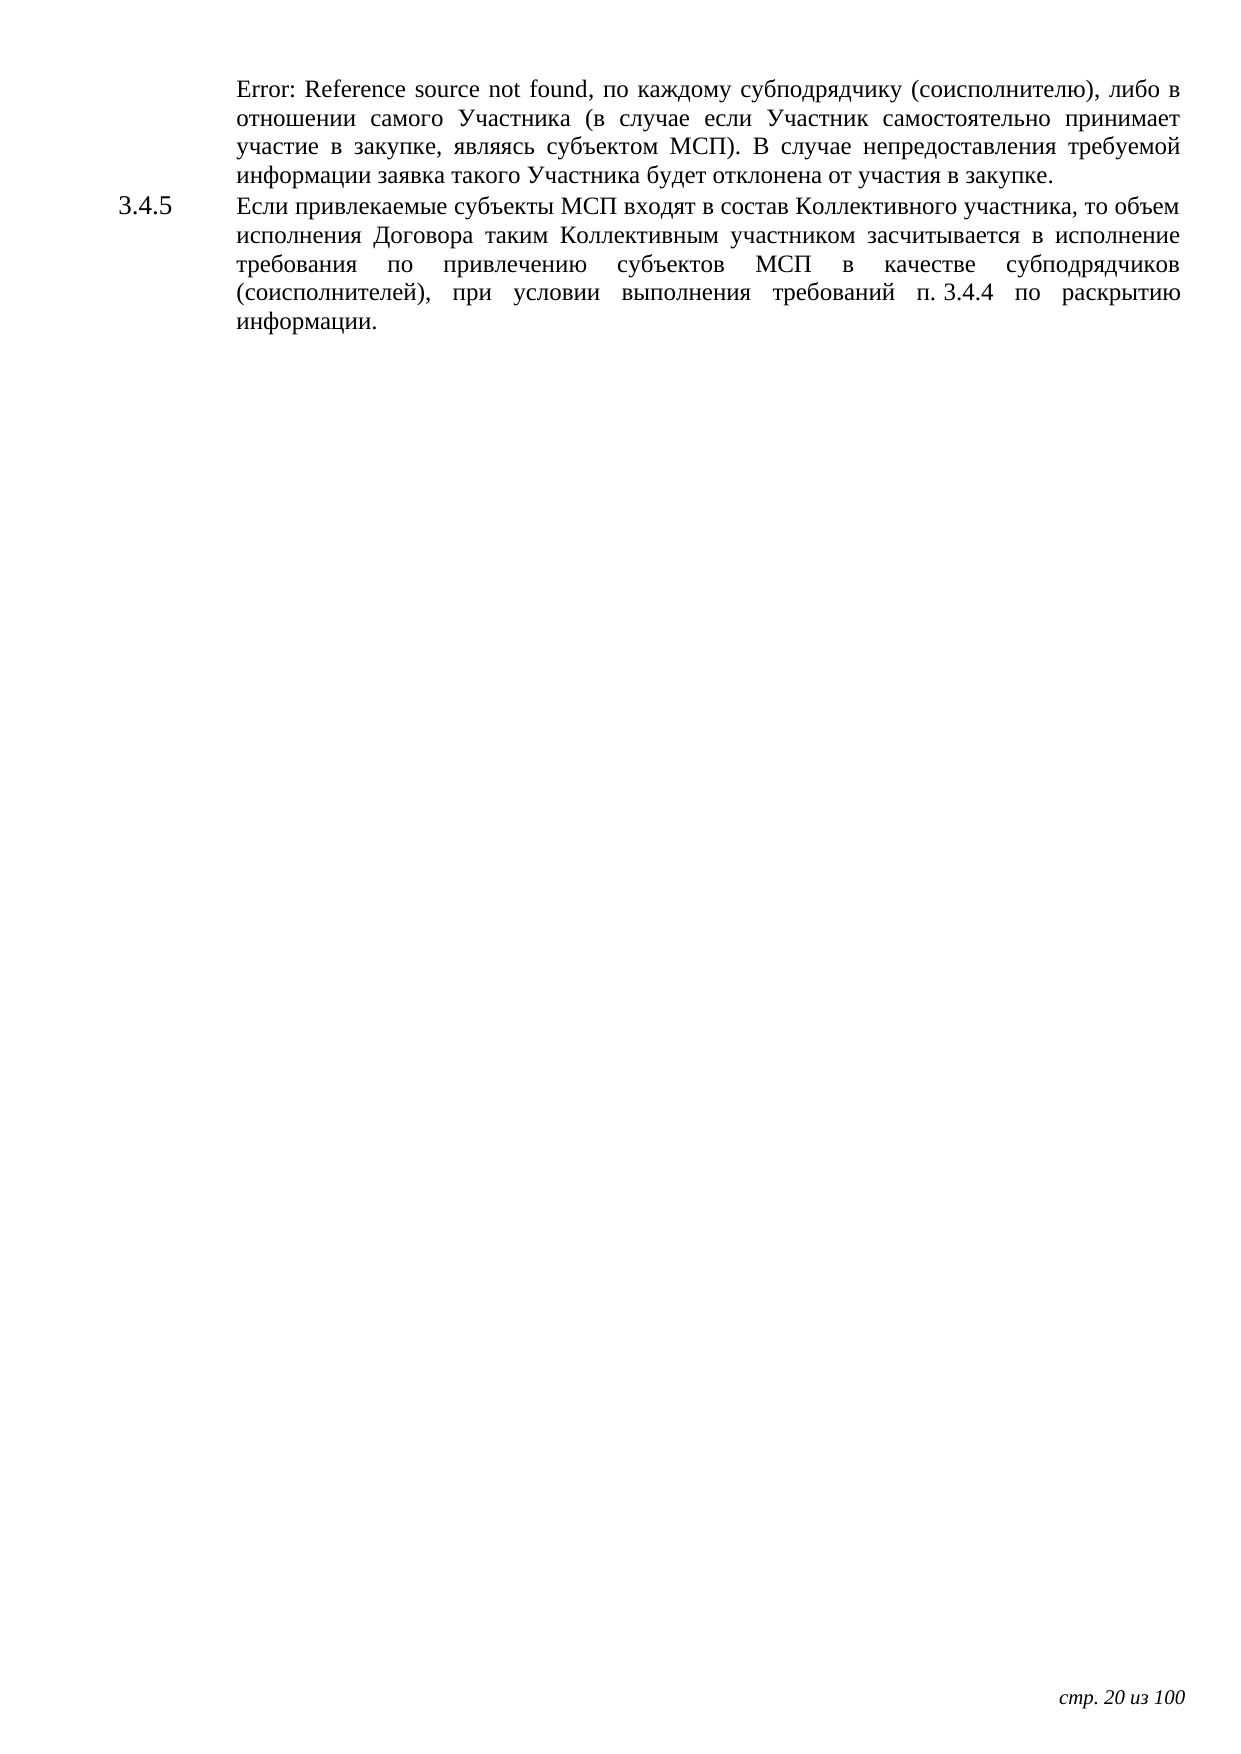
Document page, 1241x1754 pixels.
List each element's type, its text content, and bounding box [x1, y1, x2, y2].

text Если привлекаемые субъекты МСП входят в состав Коллективного участника, то объем исполнения Договора таким Коллективным участником засчитывается в исполнение требования по привлечению субъектов МСП в качестве субподрядчиков (соисполнителей), при условии выполнения требований п. 3.4.4 по раскрытию информации. [118, 189, 1181, 335]
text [118, 74, 1181, 189]
